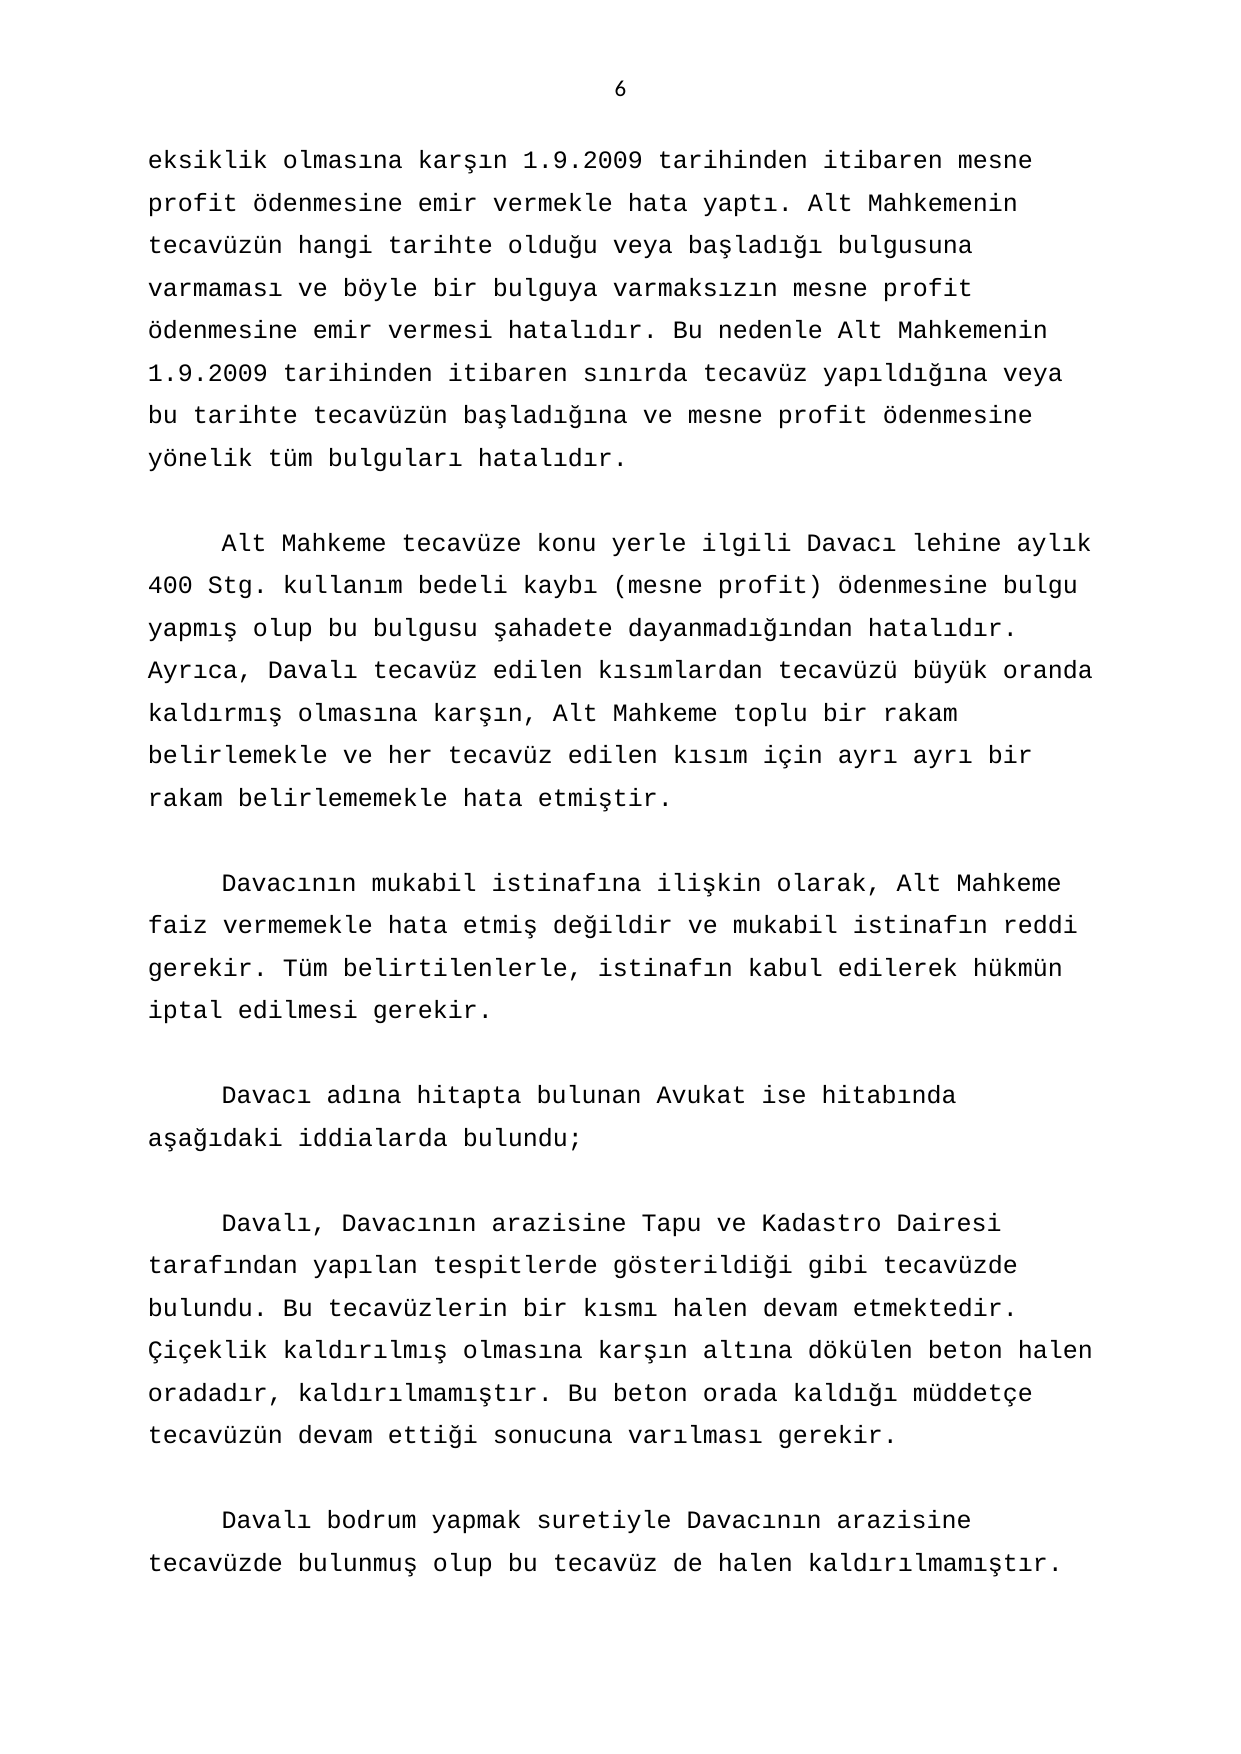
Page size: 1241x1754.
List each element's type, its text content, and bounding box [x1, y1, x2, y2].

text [148, 1508, 1093, 1578]
text Davacı adına hitapta bulunan Avukat ise hitabında aşağıdaki iddialarda bulundu; [148, 1083, 1093, 1153]
text Alt Mahkeme tecavüze konu yerle ilgili Davacı lehine aylık 400 Stg. kullanım bedeli kaybı (mesne profit) ödenmesine bulgu yapmış olup bu bulgusu şahadete dayanmadığından hatalıdır. Ayrıca, Davalı tecavüz edilen kısımlardan tecavüzü büyük oranda kaldırmış olmasına karşın, Alt Mahkeme toplu bir rakam belirlemekle ve her tecavüz edilen kısım için ayrı ayrı bir rakam belirlememekle hata etmiştir. [148, 530, 1093, 813]
text Davalı, Davacının arazisine Tapu ve Kadastro Dairesi tarafından yapılan tespitlerde gösterildiği gibi tecavüzde bulundu. Bu tecavüzlerin bir kısmı halen devam etmektedir. Çiçeklik kaldırılmış olmasına karşın altına dökülen beton halen oradadır, kaldırılmamıştır. Bu beton orada kaldığı müddetçe tecavüzün devam ettiği sonucuna varılması gerekir. [148, 1210, 1093, 1451]
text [148, 148, 1093, 473]
text Davacının mukabil istinafına ilişkin olarak, Alt Mahkeme faiz vermemekle hata etmiş değildir ve mukabil istinafın reddi gerekir. Tüm belirtilenlerle, istinafın kabul edilerek hükmün iptal edilmesi gerekir. [148, 870, 1093, 1026]
